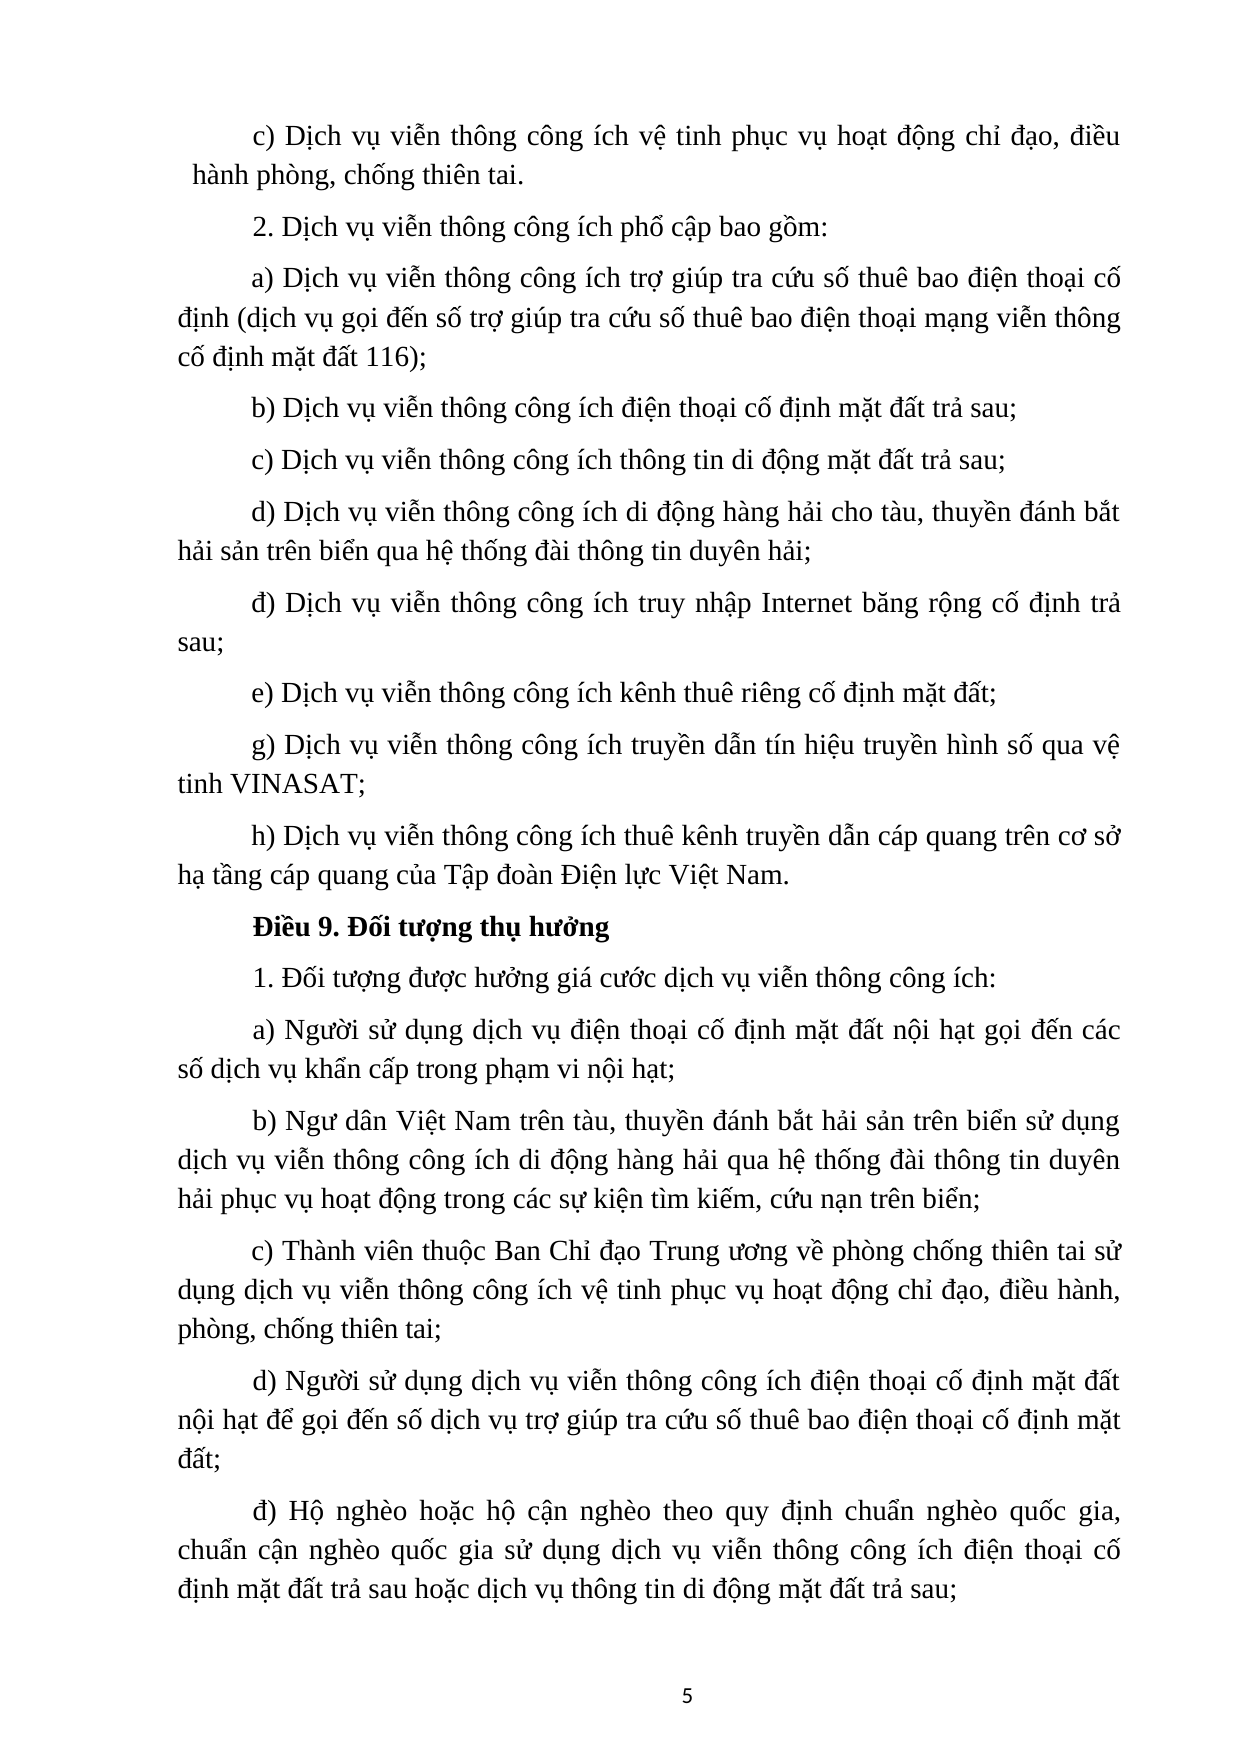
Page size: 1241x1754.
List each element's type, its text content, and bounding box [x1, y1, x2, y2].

text Điều 9. Đối tượng thụ hưởng [177, 909, 1122, 942]
text h) Dịch vụ viễn thông công ích thuê kênh truyền dẫn cáp quang trên cơ sở hạ tầng cáp quang của Tập đoàn Điện lực Việt Nam. [177, 818, 1122, 891]
list b) Dịch vụ viễn thông công ích điện thoại cố định mặt đất trả sau; [177, 391, 1122, 424]
text đ) Dịch vụ viễn thông công ích truy nhập Internet băng rộng cố định trả sau; [177, 585, 1122, 657]
text e) Dịch vụ viễn thông công ích kênh thuê riêng cố định mặt đất; [177, 676, 1122, 709]
text d) Dịch vụ viễn thông công ích di động hàng hải cho tàu, thuyền đánh bắt hải sản trên biển qua hệ thống đài thông tin duyên hải; [177, 494, 1122, 567]
text c) Thành viên thuộc Ban Chỉ đạo Trung ương về phòng chống thiên tai sử dụng dịch vụ viễn thông công ích vệ tinh phục vụ hoạt động chỉ đạo, điều hành, phòng, chống thiên tai; [177, 1233, 1122, 1345]
list a) Dịch vụ viễn thông công ích trợ giúp tra cứu số thuê bao điện thoại cố định (dịch vụ gọi đến số trợ giúp tra cứu số thuê bao điện thoại mạng viễn thông cố định mặt đất 116); [177, 261, 1122, 372]
text a) Người sử dụng dịch vụ điện thoại cố định mặt đất nội hạt gọi đến các số dịch vụ khẩn cấp trong phạm vi nội hạt; [177, 1012, 1122, 1085]
text 1. Đối tượng được hưởng giá cước dịch vụ viễn thông công ích: [177, 961, 1122, 994]
text 2. Dịch vụ viễn thông công ích phổ cập bao gồm: [177, 209, 1122, 242]
text c) Dịch vụ viễn thông công ích thông tin di động mặt đất trả sau; [177, 442, 1122, 476]
list c) Dịch vụ viễn thông công ích vệ tinh phục vụ hoạt động chỉ đạo, điều hành phòng, chống thiên tai. [192, 118, 1122, 191]
text d) Người sử dụng dịch vụ viễn thông công ích điện thoại cố định mặt đất nội hạt để gọi đến số dịch vụ trợ giúp tra cứu số thuê bao điện thoại cố định mặt đất; [177, 1363, 1122, 1475]
text b) Ngư dân Việt Nam trên tàu, thuyền đánh bắt hải sản trên biển sử dụng dịch vụ viễn thông công ích di động hàng hải qua hệ thống đài thông tin duyên hải phục vụ hoạt động trong các sự kiện tìm kiếm, cứu nạn trên biển; [177, 1103, 1122, 1215]
list đ) Hộ nghèo hoặc hộ cận nghèo theo quy định chuẩn nghèo quốc gia, chuẩn cận nghèo quốc gia sử dụng dịch vụ viễn thông công ích điện thoại cố định mặt đất trả sau hoặc dịch vụ thông tin di động mặt đất trả sau; [177, 1493, 1122, 1605]
text g) Dịch vụ viễn thông công ích truyền dẫn tín hiệu truyền hình số qua vệ tinh VINASAT; [177, 727, 1122, 800]
